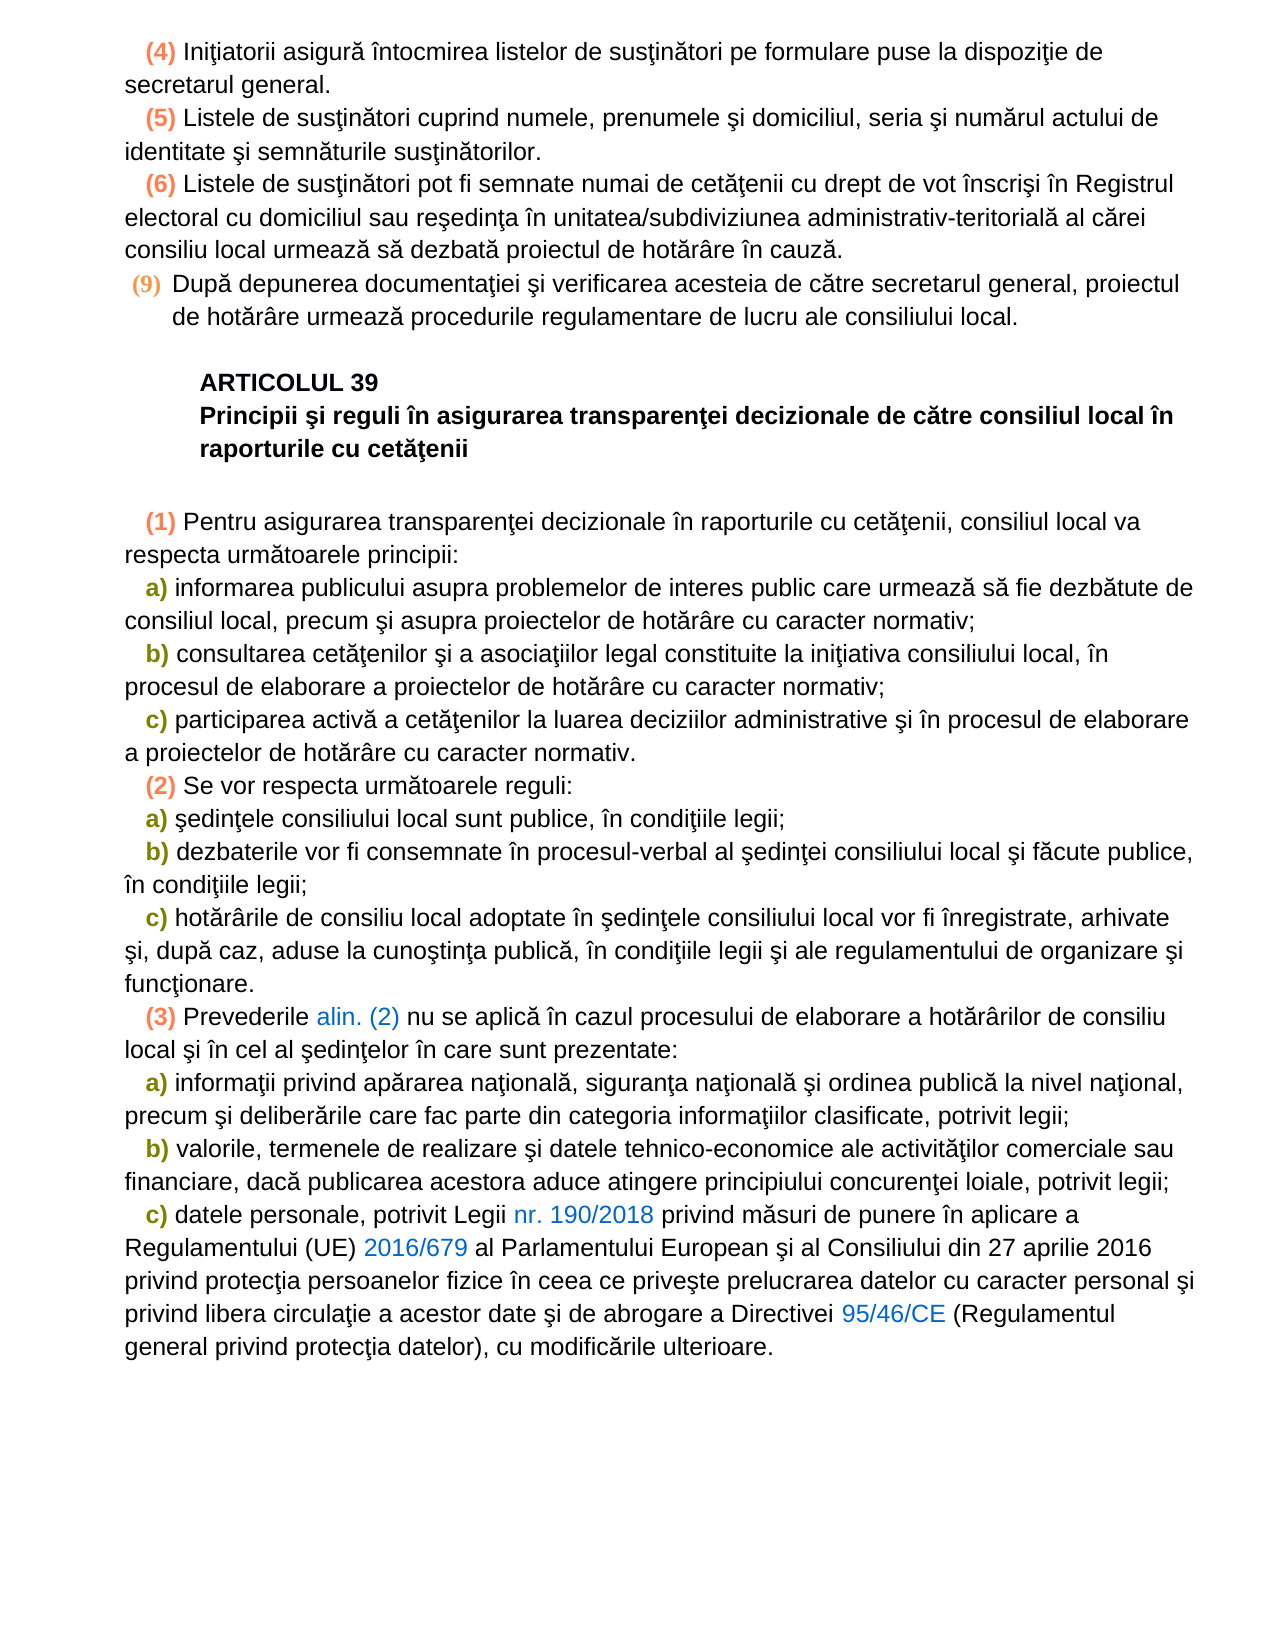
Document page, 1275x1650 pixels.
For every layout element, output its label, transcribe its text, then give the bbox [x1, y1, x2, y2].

text a) informaţii privind apărarea naţională, siguranţa naţională şi ordinea publică la nivel naţional, precum şi deliberările care fac parte din categoria informaţiilor clasificate, potrivit legii; [124, 1068, 1202, 1130]
text (6) Listele de susţinători pot fi semnate numai de cetăţenii cu drept de vot înscrişi în Registrul electoral cu domiciliul sau reşedinţa în unitatea/subdiviziunea administrativ-teritorială al cărei consiliu local urmează să dezbată proiectul de hotărâre în cauză. [124, 169, 1202, 264]
text c) datele personale, potrivit Legii nr. 190/2018 privind măsuri de punere în aplicare a Regulamentului (UE) 2016/679 al Parlamentului European şi al Consiliului din 27 aprilie 2016 privind protecţia persoanelor fizice în ceea ce priveşte prelucrarea datelor cu caracter personal şi privind libera circulaţie a acestor date şi de abrogare a Directivei 95/46/CE (Regulamentul general privind protecţia datelor), cu modificările ulterioare. [124, 1200, 1202, 1361]
text (1) Pentru asigurarea transparenţei decizionale în raporturile cu cetăţenii, consiliul local va respecta următoarele principii: [124, 507, 1202, 568]
list ARTICOLUL 39 Principii şi reguli în asigurarea transparenţei decizionale de către consiliul local în raporturile cu cetăţenii [199, 368, 1202, 502]
text c) hotărârile de consiliu local adoptate în şedinţele consiliului local vor fi înregistrate, arhivate şi, după caz, aduse la cunoştinţa publică, în condiţiile legii şi ale regulamentului de organizare şi funcţionare. [124, 903, 1202, 998]
text (4) Iniţiatorii asigură întocmirea listelor de susţinători pe formulare puse la dispoziţie de secretarul general. [124, 37, 1202, 99]
text b) dezbaterile vor fi consemnate în procesul-verbal al şedinţei consiliului local şi făcute publice, în condiţiile legii; [124, 837, 1202, 899]
text b) valorile, termenele de realizare şi datele tehnico-economice ale activităţilor comerciale sau financiare, dacă publicarea acestora aduce atingere principiului concurenţei loiale, potrivit legii; [124, 1134, 1202, 1196]
text a) şedinţele consiliului local sunt publice, în condiţiile legii; [124, 804, 1202, 833]
list După depunerea documentaţiei şi verificarea acesteia de către secretarul general, proiectul de hotărâre urmează procedurile regulamentare de lucru ale consiliului local. [132, 268, 1202, 330]
text (3) Prevederile alin. (2) nu se aplică în cazul procesului de elaborare a hotărârilor de consiliu local şi în cel al şedinţelor în care sunt prezentate: [124, 1002, 1202, 1064]
text a) informarea publicului asupra problemelor de interes public care urmează să fie dezbătute de consiliul local, precum şi asupra proiectelor de hotărâre cu caracter normativ; [124, 573, 1202, 634]
text (2) Se vor respecta următoarele reguli: [124, 771, 1202, 800]
text b) consultarea cetăţenilor şi a asociaţiilor legal constituite la iniţiativa consiliului local, în procesul de elaborare a proiectelor de hotărâre cu caracter normativ; [124, 639, 1202, 701]
text (5) Listele de susţinători cuprind numele, prenumele şi domiciliul, seria şi numărul actului de identitate şi semnăturile susţinătorilor. [124, 103, 1202, 165]
text c) participarea activă a cetăţenilor la luarea deciziilor administrative şi în procesul de elaborare a proiectelor de hotărâre cu caracter normativ. [124, 705, 1202, 767]
